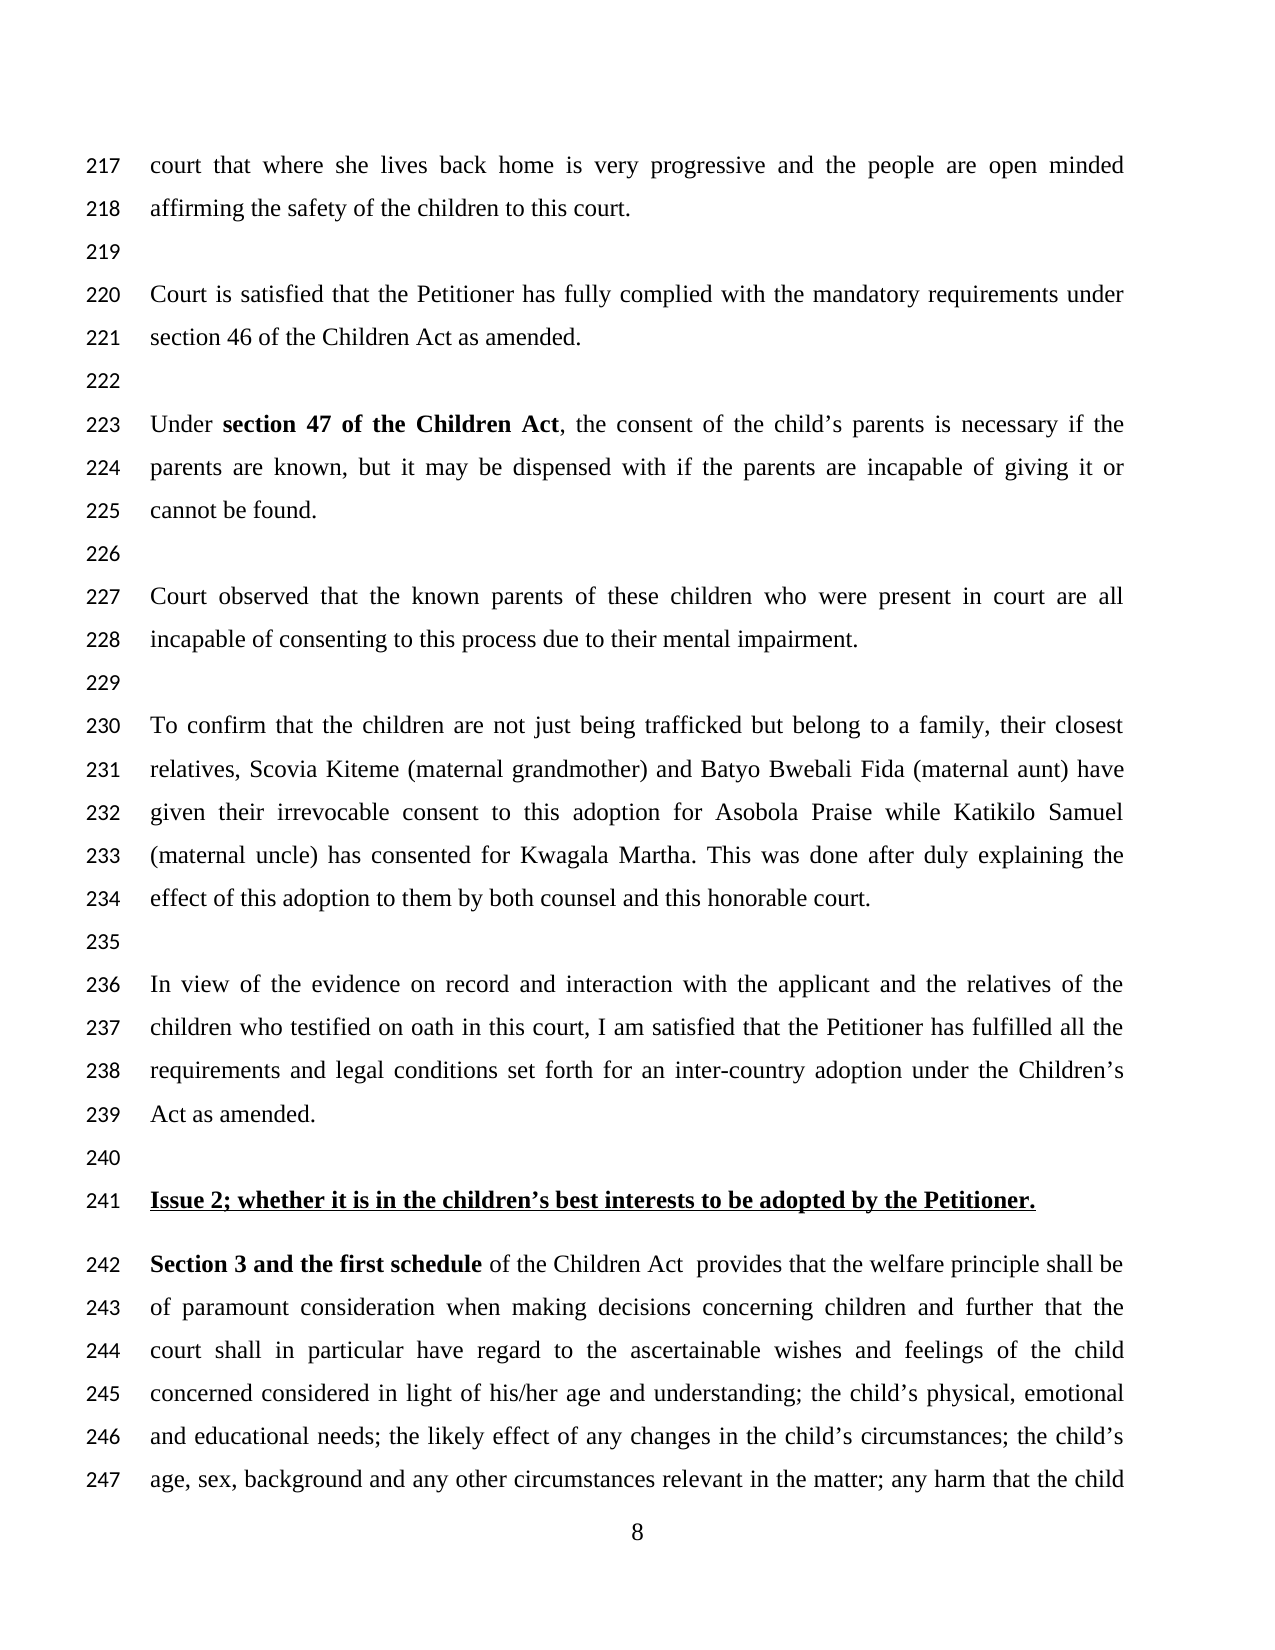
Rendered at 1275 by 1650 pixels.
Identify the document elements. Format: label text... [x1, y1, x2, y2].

text Issue 2; whether it is in the children’s best interests to be adopted by the Petitioner. [150, 1185, 1125, 1214]
text Court observed that the known parents of these children who were present in court are all incapable of consenting to this process due to their mental impairment. [150, 581, 1125, 653]
text In view of the evidence on record and interaction with the applicant and the relatives of the children who testified on oath in this court, I am satisfied that the Petitioner has fulfilled all the requirements and legal conditions set forth for an inter-country adoption under the Children’s Act as amended. [150, 969, 1125, 1127]
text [150, 1249, 1125, 1493]
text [150, 150, 1125, 222]
text To confirm that the children are not just being trafficked but belong to a family, their closest relatives, Scovia Kiteme (maternal grandmother) and Batyo Bwebali Fida (maternal aunt) have given their irrevocable consent to this adoption for Asobola Praise while Katikilo Samuel (maternal uncle) has consented for Kwagala Martha. This was done after duly explaining the effect of this adoption to them by both counsel and this honorable court. [150, 711, 1125, 912]
text Court is satisfied that the Petitioner has fully complied with the mandatory requirements under section 46 of the Children Act as amended. [150, 279, 1125, 351]
text Under section 47 of the Children Act, the consent of the child’s parents is necessary if the parents are known, but it may be dispensed with if the parents are incapable of giving it or cannot be found. [150, 409, 1125, 524]
